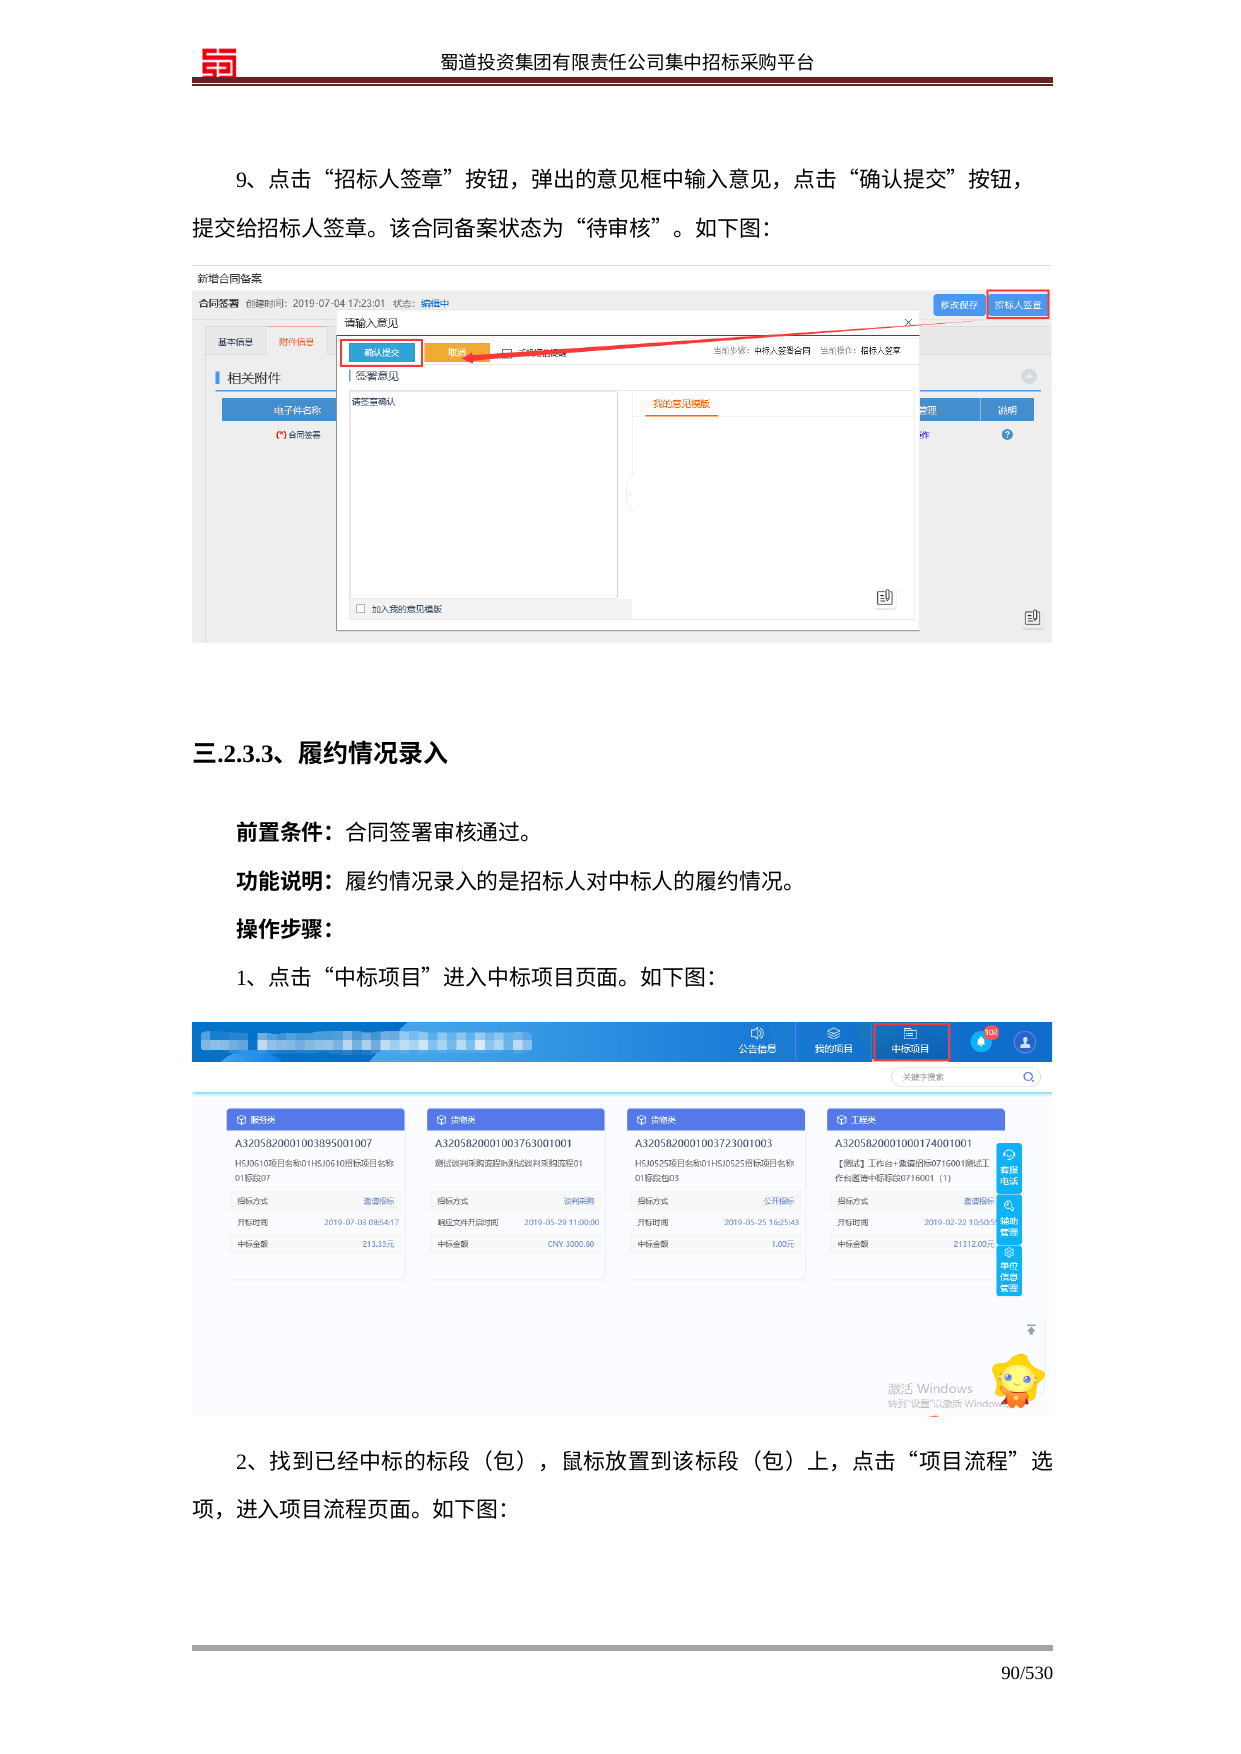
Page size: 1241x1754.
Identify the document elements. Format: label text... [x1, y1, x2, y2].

picture [192, 265, 1052, 643]
text 2、找到已经中标的标段（包），鼠标放置到该标段（包）上，点击“项目流程”选项，进入项目流程页面。如下图： [192, 1443, 1053, 1524]
text 9、点击“招标人签章”按钮，弹出的意见框中输入意见，点击“确认提交”按钮，提交给招标人签章。该合同备案状态为“待审核”。如下图： [192, 162, 1053, 243]
text 前置条件：合同签署审核通过。 [192, 815, 1053, 847]
picture [200, 47, 238, 77]
text 功能说明：履约情况录入的是招标人对中标人的履约情况。 [192, 863, 1053, 896]
subtitle 履约情况录入 [192, 719, 1053, 784]
text 操作步骤： [192, 912, 1053, 944]
picture [192, 1022, 1053, 1417]
text 1、点击“中标项目”进入中标项目页面。如下图： [192, 960, 1053, 992]
